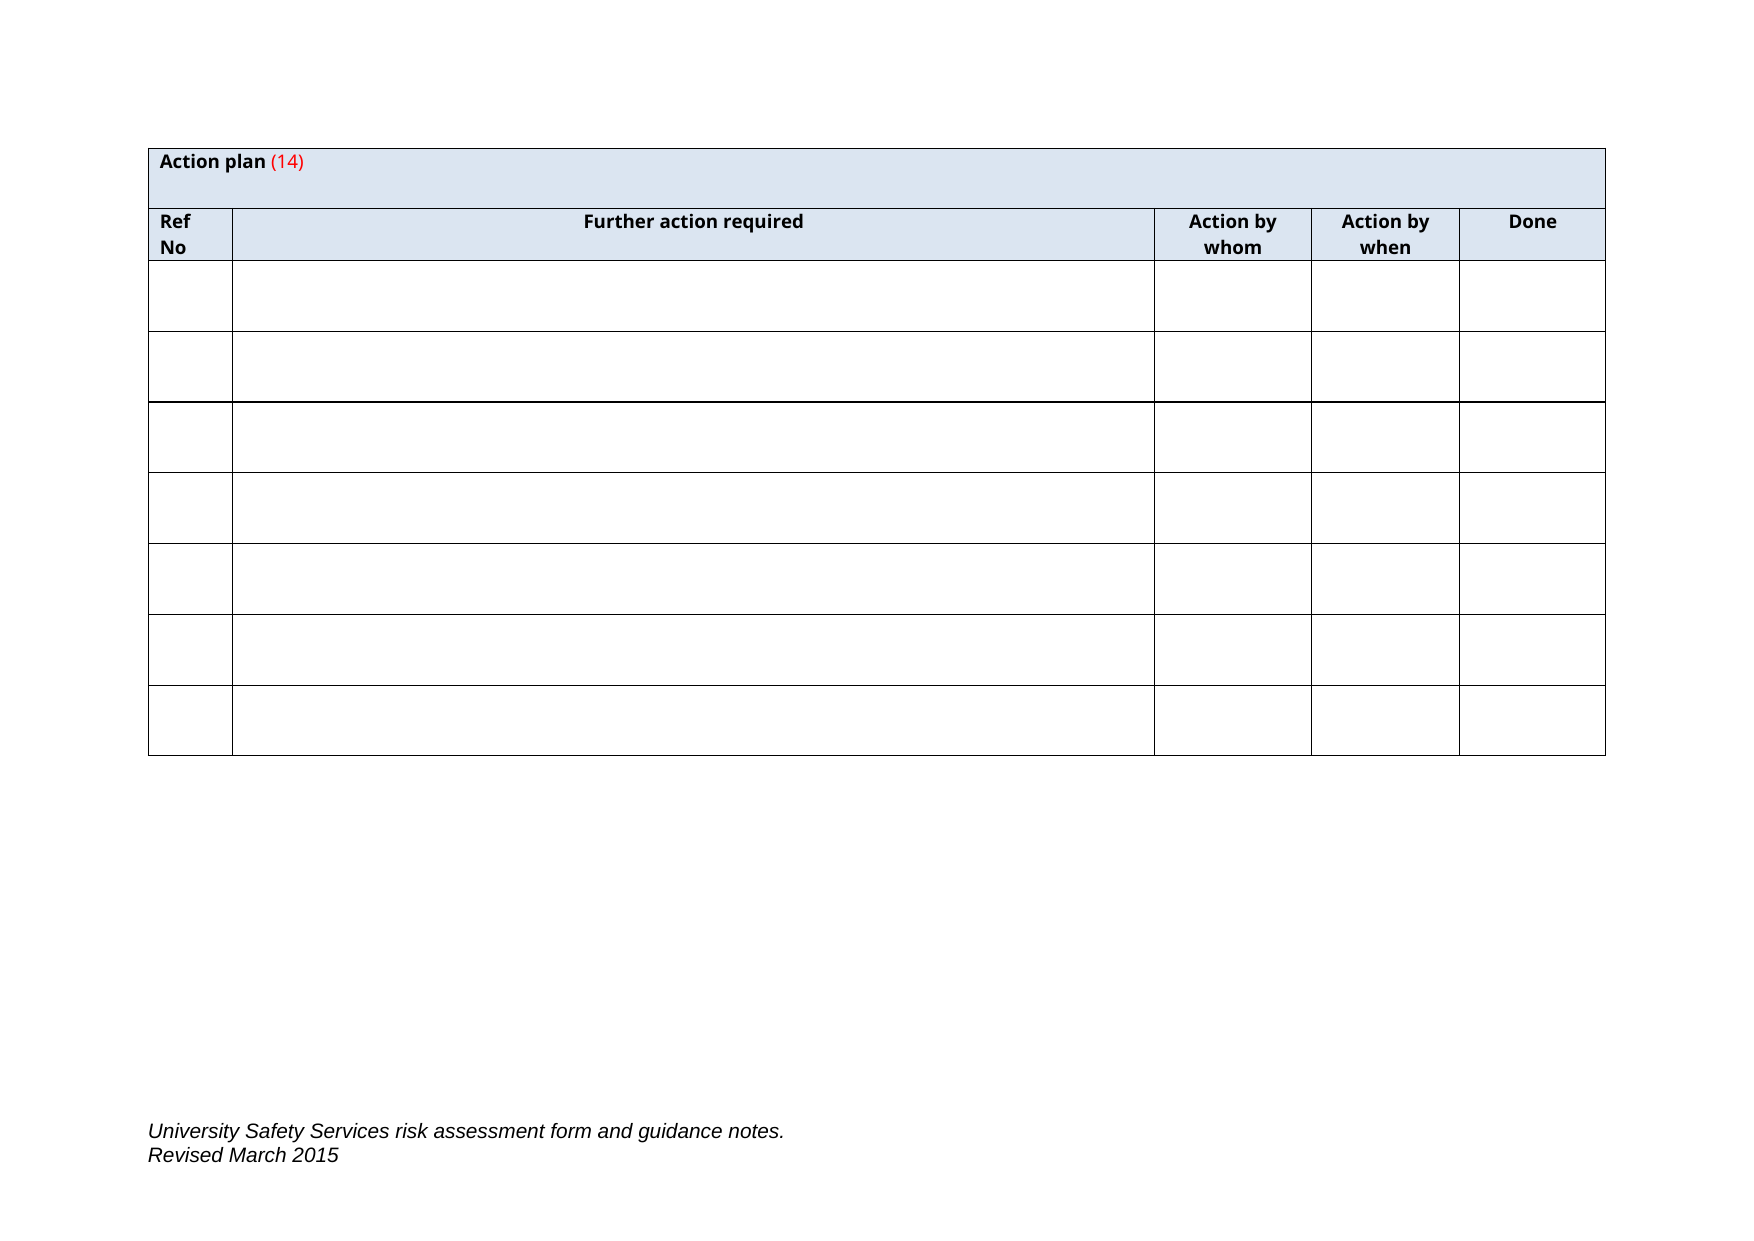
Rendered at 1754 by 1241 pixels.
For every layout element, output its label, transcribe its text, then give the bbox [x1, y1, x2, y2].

table_cell Action by whom [1155, 209, 1311, 260]
table_cell [233, 261, 1154, 331]
table_cell [233, 615, 1154, 684]
table_cell [1312, 473, 1459, 543]
table_header Action plan (14) [149, 149, 1605, 208]
table_cell [149, 403, 232, 472]
table_cell [1312, 332, 1459, 401]
table_cell [1312, 686, 1459, 755]
table_cell [233, 473, 1154, 543]
table_cell [1312, 615, 1459, 684]
table_cell [1155, 403, 1311, 472]
table_cell [149, 544, 232, 614]
table_cell Action by when [1312, 209, 1459, 260]
table_cell [233, 403, 1154, 472]
table_cell [233, 686, 1154, 755]
table_cell [1460, 686, 1605, 755]
table_cell [233, 544, 1154, 614]
table_cell [149, 261, 232, 331]
table_cell Done [1460, 209, 1605, 260]
table_cell [1460, 261, 1605, 331]
table_cell [1155, 332, 1311, 401]
table_cell [1460, 403, 1605, 472]
table_cell [1312, 544, 1459, 614]
table_cell [1155, 686, 1311, 755]
table_cell [149, 332, 232, 401]
table_cell [1155, 544, 1311, 614]
table_cell [1460, 332, 1605, 401]
table_cell Further action required [233, 209, 1154, 260]
table_cell [149, 686, 232, 755]
table_cell [1312, 261, 1459, 331]
table_cell [1460, 615, 1605, 684]
table_cell [233, 332, 1154, 401]
table_cell [1155, 473, 1311, 543]
table_cell [1155, 261, 1311, 331]
table_cell [1460, 544, 1605, 614]
table_cell [1312, 403, 1459, 472]
table_cell [1155, 615, 1311, 684]
table_cell [149, 473, 232, 543]
table_cell Ref No [149, 209, 232, 260]
table_cell [1460, 473, 1605, 543]
table_cell [149, 615, 232, 684]
